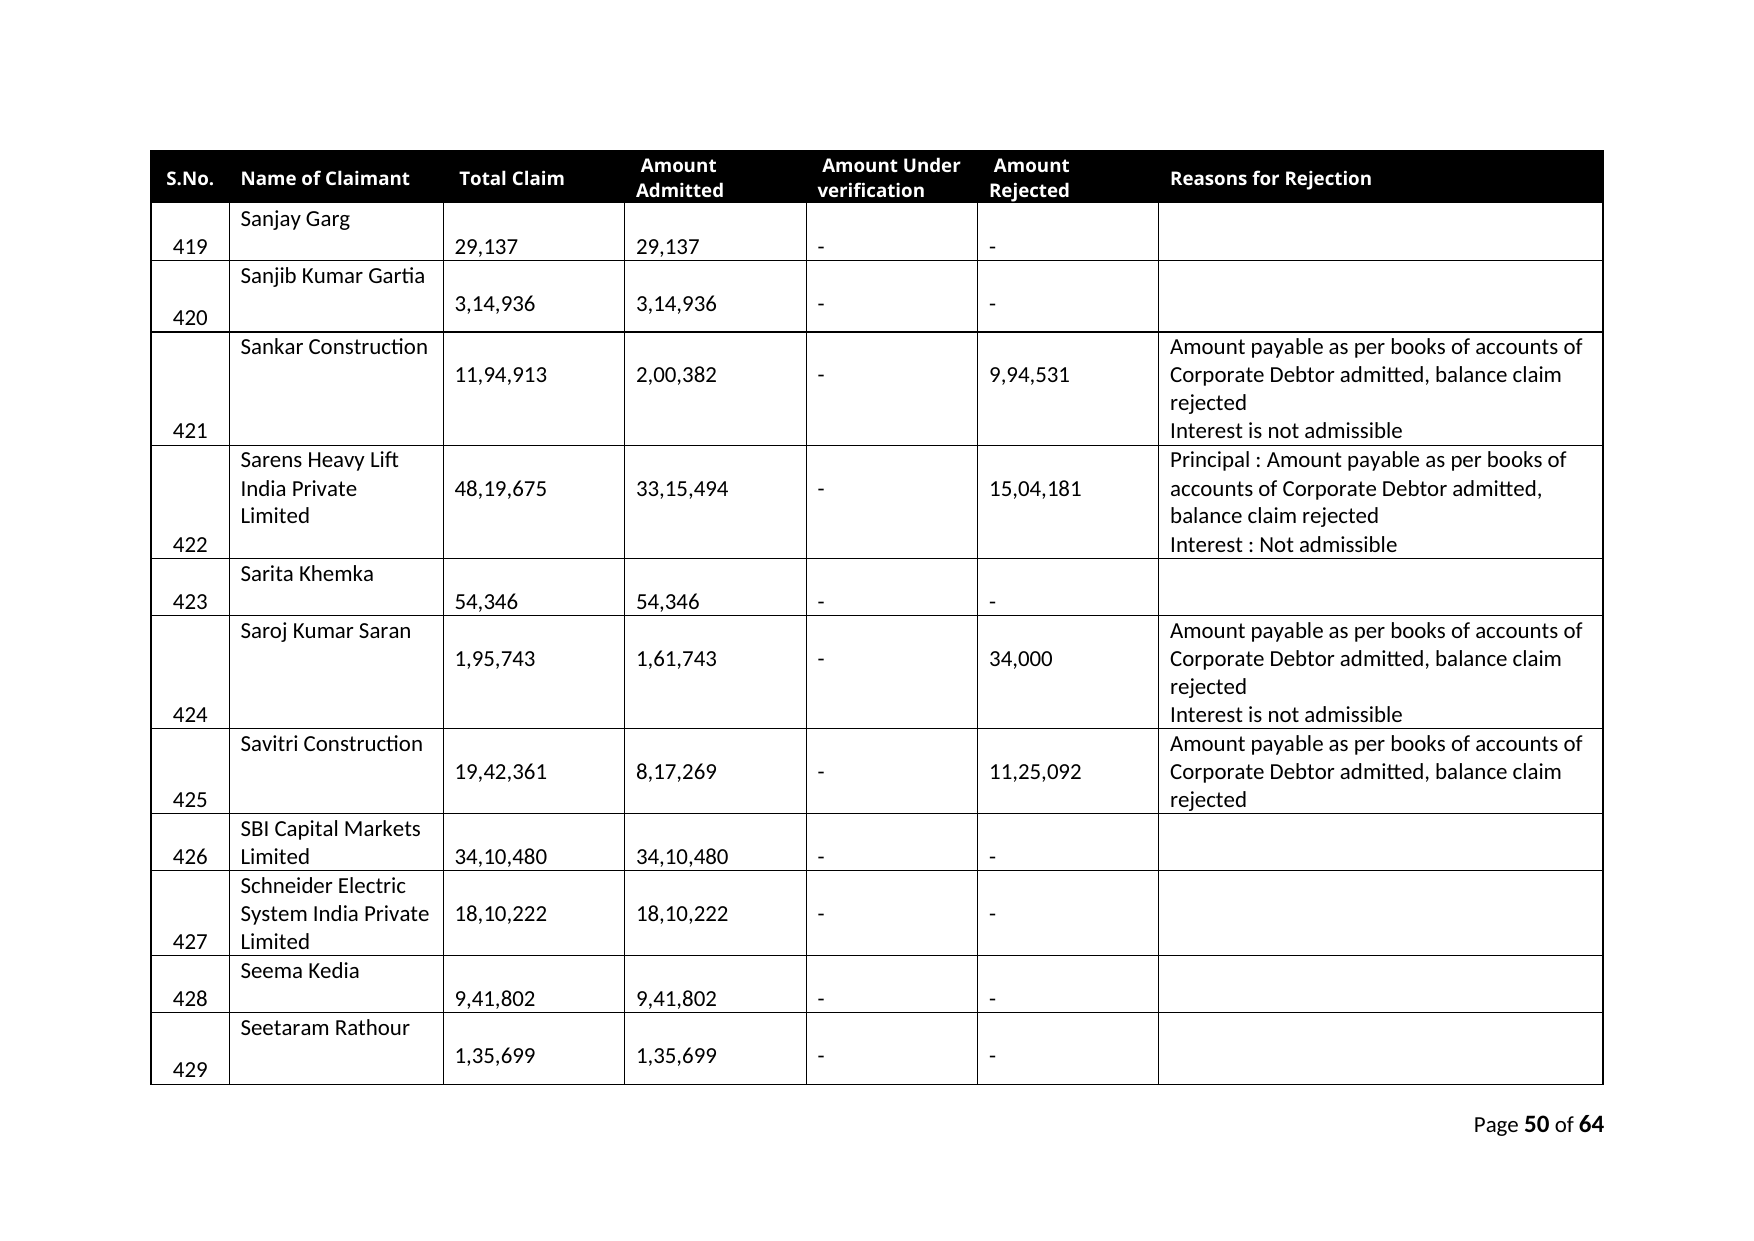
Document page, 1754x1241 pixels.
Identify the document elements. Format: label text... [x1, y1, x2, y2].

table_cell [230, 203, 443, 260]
table_header Amount Admitted [625, 152, 806, 203]
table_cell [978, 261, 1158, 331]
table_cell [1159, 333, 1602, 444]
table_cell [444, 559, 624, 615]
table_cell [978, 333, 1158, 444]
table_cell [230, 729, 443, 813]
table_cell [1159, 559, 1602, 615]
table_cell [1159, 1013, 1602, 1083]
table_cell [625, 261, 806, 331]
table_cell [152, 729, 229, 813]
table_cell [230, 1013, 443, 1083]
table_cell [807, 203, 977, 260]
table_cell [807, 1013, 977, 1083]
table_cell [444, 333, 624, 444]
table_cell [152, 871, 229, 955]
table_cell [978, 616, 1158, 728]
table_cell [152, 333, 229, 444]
table_header Name of Claimant [230, 152, 443, 203]
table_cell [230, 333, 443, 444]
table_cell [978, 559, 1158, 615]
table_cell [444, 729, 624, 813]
table_header Amount Rejected [978, 152, 1158, 203]
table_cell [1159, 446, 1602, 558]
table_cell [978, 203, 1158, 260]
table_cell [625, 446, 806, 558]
table_header Reasons for Rejection [1159, 152, 1602, 203]
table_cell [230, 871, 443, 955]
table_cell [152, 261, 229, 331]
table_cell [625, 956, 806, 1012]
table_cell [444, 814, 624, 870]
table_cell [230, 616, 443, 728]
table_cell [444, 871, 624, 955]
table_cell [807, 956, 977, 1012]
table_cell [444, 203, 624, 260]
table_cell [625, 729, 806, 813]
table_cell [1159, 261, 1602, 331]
table_header Amount Under verification [807, 152, 977, 203]
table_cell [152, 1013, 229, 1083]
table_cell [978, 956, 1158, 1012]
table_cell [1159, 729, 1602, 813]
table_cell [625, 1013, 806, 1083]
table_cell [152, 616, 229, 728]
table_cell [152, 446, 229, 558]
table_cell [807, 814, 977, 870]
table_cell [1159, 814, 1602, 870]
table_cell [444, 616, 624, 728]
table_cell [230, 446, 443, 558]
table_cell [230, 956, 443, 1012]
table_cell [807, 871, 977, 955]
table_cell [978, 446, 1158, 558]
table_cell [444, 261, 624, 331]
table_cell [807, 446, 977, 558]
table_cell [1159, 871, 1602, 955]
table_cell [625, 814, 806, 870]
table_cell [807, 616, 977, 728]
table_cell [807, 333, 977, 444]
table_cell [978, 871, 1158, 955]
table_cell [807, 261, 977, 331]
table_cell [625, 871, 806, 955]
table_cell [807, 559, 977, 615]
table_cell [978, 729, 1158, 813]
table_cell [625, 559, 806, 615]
table_header Total Claim [444, 152, 624, 203]
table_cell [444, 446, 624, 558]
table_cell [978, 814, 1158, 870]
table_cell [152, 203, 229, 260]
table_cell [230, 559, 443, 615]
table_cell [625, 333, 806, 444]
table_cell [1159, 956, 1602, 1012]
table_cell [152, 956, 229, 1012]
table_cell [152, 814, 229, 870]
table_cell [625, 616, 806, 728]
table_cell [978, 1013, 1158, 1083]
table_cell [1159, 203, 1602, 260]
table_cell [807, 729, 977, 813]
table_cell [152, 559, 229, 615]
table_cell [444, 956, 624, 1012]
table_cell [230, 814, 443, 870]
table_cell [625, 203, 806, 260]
table_header S.No. [152, 152, 229, 203]
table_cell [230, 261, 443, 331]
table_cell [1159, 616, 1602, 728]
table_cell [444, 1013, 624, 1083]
